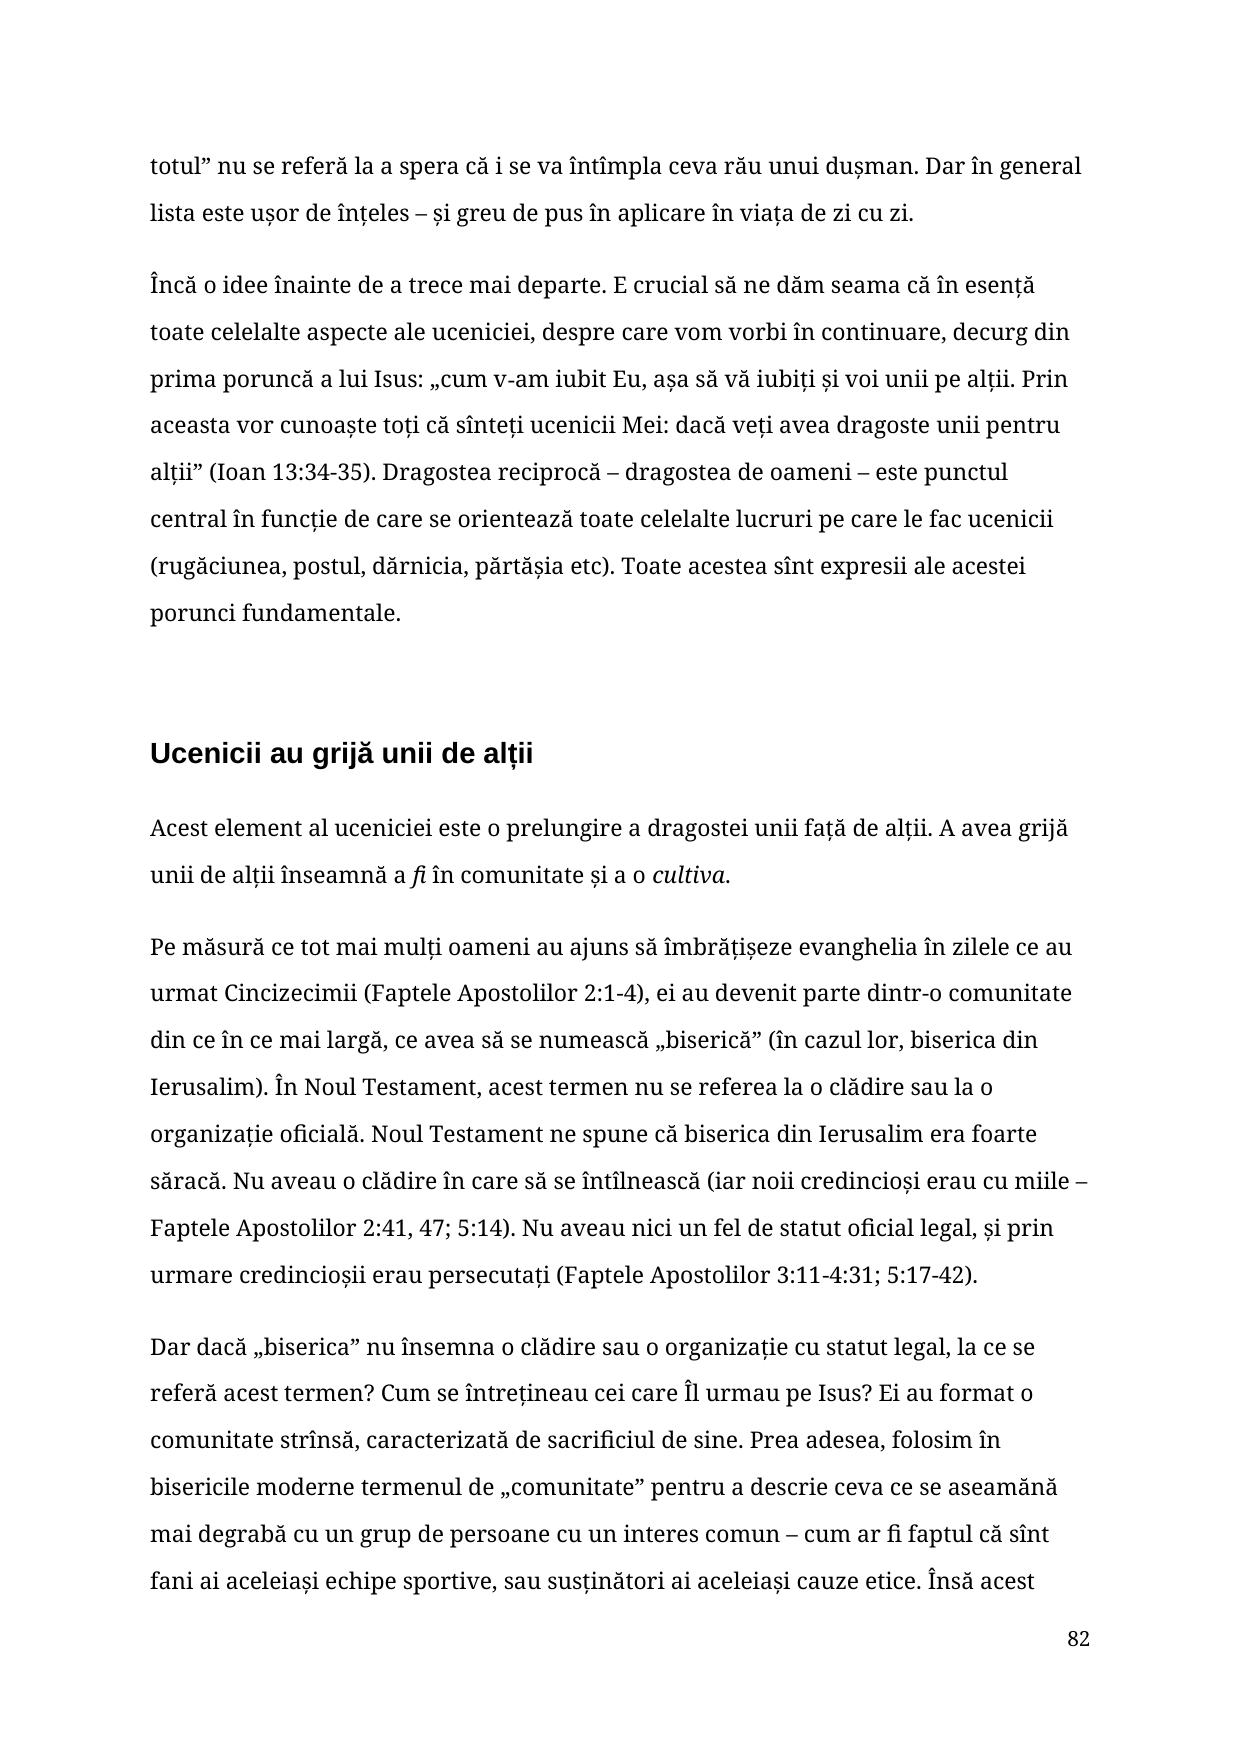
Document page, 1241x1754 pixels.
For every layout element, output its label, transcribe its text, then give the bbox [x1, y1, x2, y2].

text Încă o idee înainte de a trece mai departe. E crucial să ne dăm seama că în esență toate celelalte aspecte ale uceniciei, despre care vom vorbi în continuare, decurg din prima poruncă a lui Isus: „cum v‑am iubit Eu, așa să vă iubiți și voi unii pe alții. Prin aceasta vor cunoaște toți că sînteți ucenicii Mei: dacă veți avea dragoste unii pentru alții” (Ioan 13:34-35). Dragostea reciprocă – dragostea de oameni – este punctul central în funcție de care se orientează toate celelalte lucruri pe care le fac ucenicii (rugăciunea, postul, dărnicia, părtășia etc). Toate acestea sînt expresii ale acestei porunci fundamentale. [150, 269, 1090, 628]
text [150, 150, 1090, 228]
subtitle Ucenicii au grijă unii de alții [150, 736, 1090, 770]
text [150, 1331, 1090, 1596]
text Pe măsură ce tot mai mulți oameni au ajuns să îmbrățișeze evanghelia în zilele ce au urmat Cincizecimii (Faptele Apostolilor 2:1-4), ei au devenit parte dintr-o comunitate din ce în ce mai largă, ce avea să se numească „biserică” (în cazul lor, biserica din Ierusalim). În Noul Testament, acest termen nu se referea la o clădire sau la o organizație oficială. Noul Testament ne spune că biserica din Ierusalim era foarte săracă. Nu aveau o clădire în care să se întîlnească (iar noii credincioși erau cu miile – Faptele Apostolilor 2:41, 47; 5:14). Nu aveau nici un fel de statut oficial legal, și prin urmare credincioșii erau persecutați (Faptele Apostolilor 3:11-4:31; 5:17-42). [150, 931, 1090, 1290]
text Acest element al uceniciei este o prelungire a dragostei unii față de alții. A avea grijă unii de alții înseamnă a fi în comunitate și a o cultiva. [150, 812, 1090, 890]
